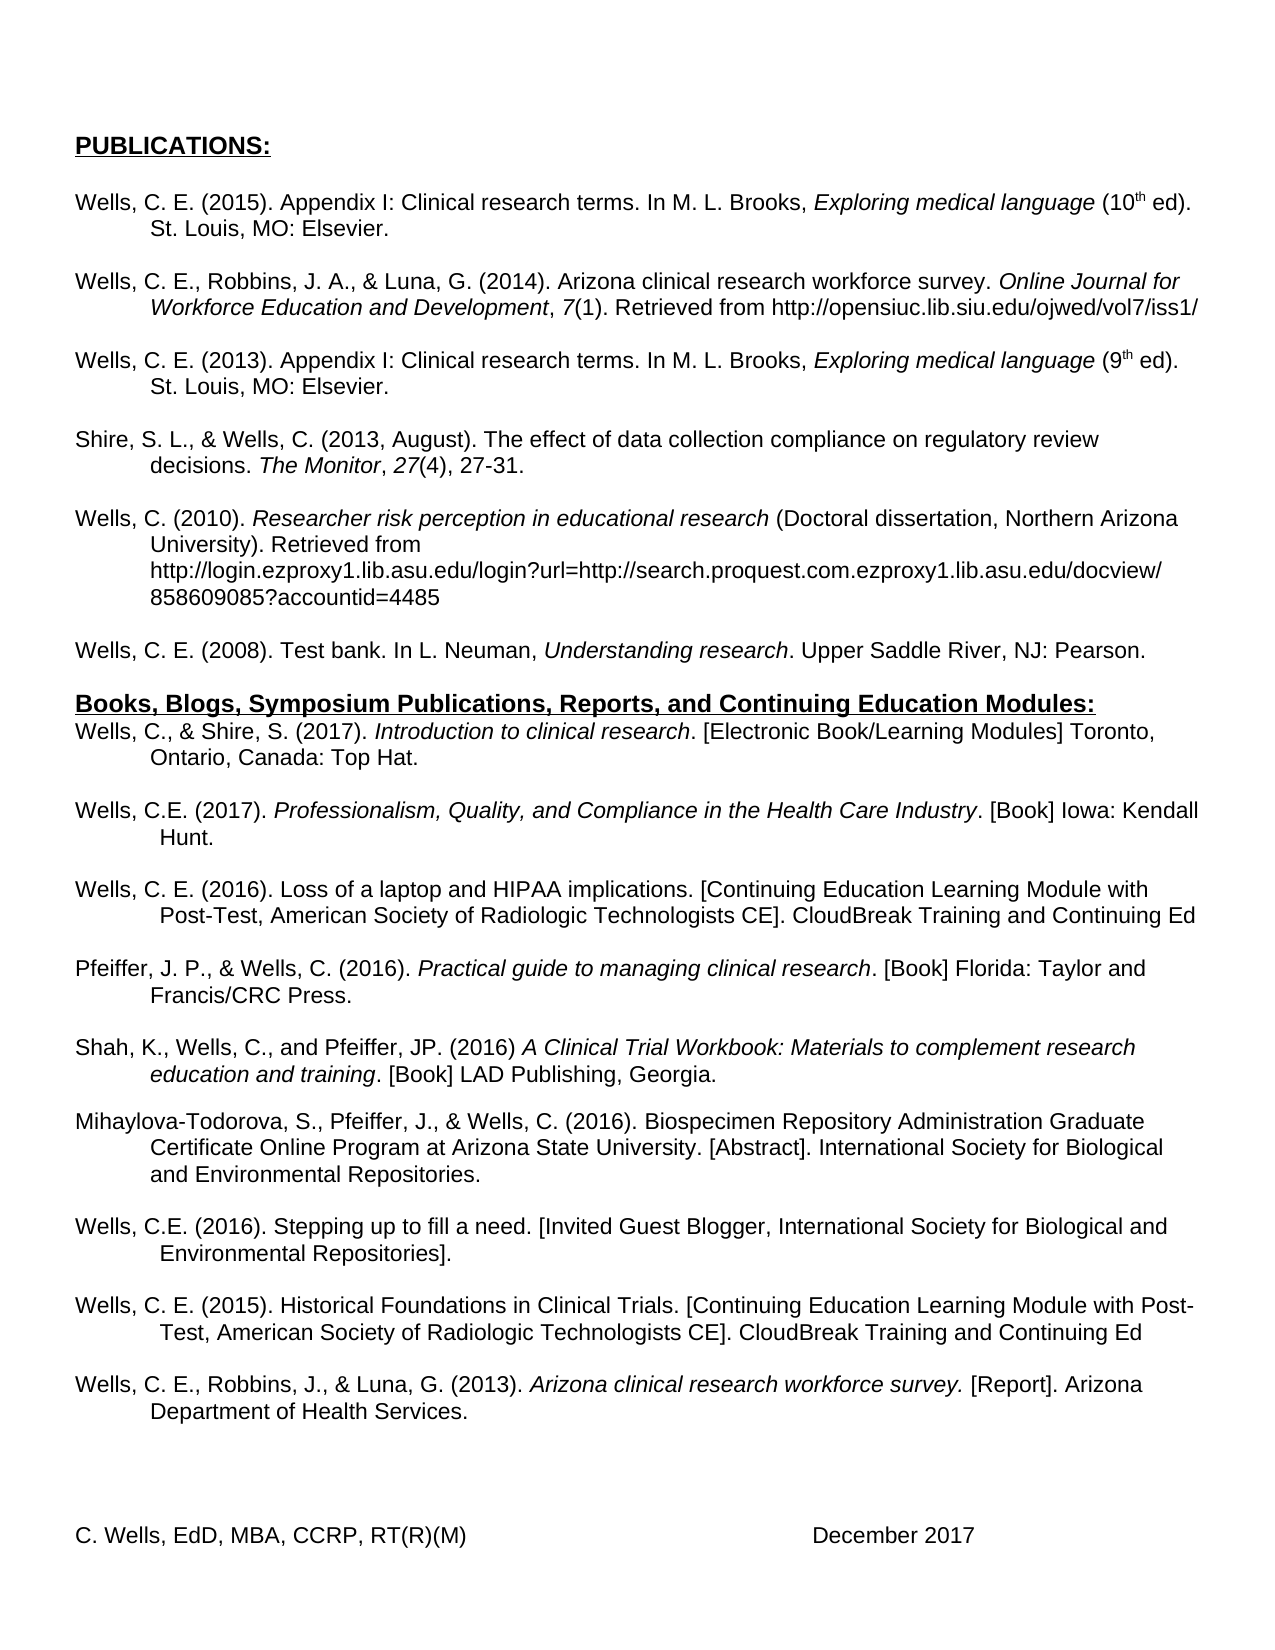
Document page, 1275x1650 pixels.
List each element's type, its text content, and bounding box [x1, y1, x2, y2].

text Shah, K., Wells, C., and Pfeiffer, JP. (2016) A Clinical Trial Workbook: Materials to complement research education and training. [Book] LAD Publishing, Georgia. [75, 1034, 1200, 1087]
text Wells, C. E. (2015). Historical Foundations in Clinical Trials. [Continuing Education Learning Module with Post-Test, American Society of Radiologic Technologists CE]. CloudBreak Training and Continuing Ed [75, 1292, 1200, 1345]
text Wells, C. E. (2008). Test bank. In L. Neuman, Understanding research. Upper Saddle River, NJ: Pearson. [75, 637, 1200, 663]
text Wells, C. E. (2015). Appendix I: Clinical research terms. In M. L. Brooks, Exploring medical language (10th ed). St. Louis, MO: Elsevier. [75, 188, 1200, 241]
text PUBLICATIONS: [75, 131, 1200, 160]
text Pfeiffer, J. P., & Wells, C. (2016). Practical guide to managing clinical research. [Book] Florida: Taylor and Francis/CRC Press. [75, 955, 1200, 1008]
text Mihaylova-Todorova, S., Pfeiffer, J., & Wells, C. (2016). Biospecimen Repository Administration Graduate Certificate Online Program at Arizona State University. [Abstract]. International Society for Biological and Environmental Repositories. [75, 1108, 1200, 1187]
text Wells, C. E. (2013). Appendix I: Clinical research terms. In M. L. Brooks, Exploring medical language (9th ed). St. Louis, MO: Elsevier. [75, 347, 1200, 399]
text Wells, C. E., Robbins, J. A., & Luna, G. (2014). Arizona clinical research workforce survey. Online Journal for Workforce Education and Development, 7(1). Retrieved from http://opensiuc.lib.siu.edu/ojwed/vol7/iss1/ [75, 268, 1200, 320]
text Wells, C.E. (2017). Professionalism, Quality, and Compliance in the Health Care Industry. [Book] Iowa: Kendall Hunt. [75, 797, 1200, 850]
text Books, Blogs, Symposium Publications, Reports, and Continuing Education Modules: [75, 689, 1200, 718]
text Shire, S. L., & Wells, C. (2013, August). The effect of data collection compliance on regulatory review decisions. The Monitor, 27(4), 27-31. [75, 426, 1200, 478]
text Wells, C.E. (2016). Stepping up to fill a need. [Invited Guest Blogger, International Society for Biological and Environmental Repositories]. [75, 1213, 1200, 1266]
text Wells, C., & Shire, S. (2017). Introduction to clinical research. [Electronic Book/Learning Modules] Toronto, Ontario, Canada: Top Hat. [75, 718, 1200, 771]
text Wells, C. E. (2016). Loss of a laptop and HIPAA implications. [Continuing Education Learning Module with Post-Test, American Society of Radiologic Technologists CE]. CloudBreak Training and Continuing Ed [75, 876, 1200, 929]
text Wells, C. E., Robbins, J., & Luna, G. (2013). Arizona clinical research workforce survey. [Report]. Arizona Department of Health Services. [75, 1371, 1200, 1424]
text Wells, C. (2010). Researcher risk perception in educational research (Doctoral dissertation, Northern Arizona University). Retrieved from http://login.ezproxy1.lib.asu.edu/login?url=http://search.proquest.com.ezproxy1.lib.asu.edu/docview/858609085?accountid=4485 [75, 505, 1200, 610]
